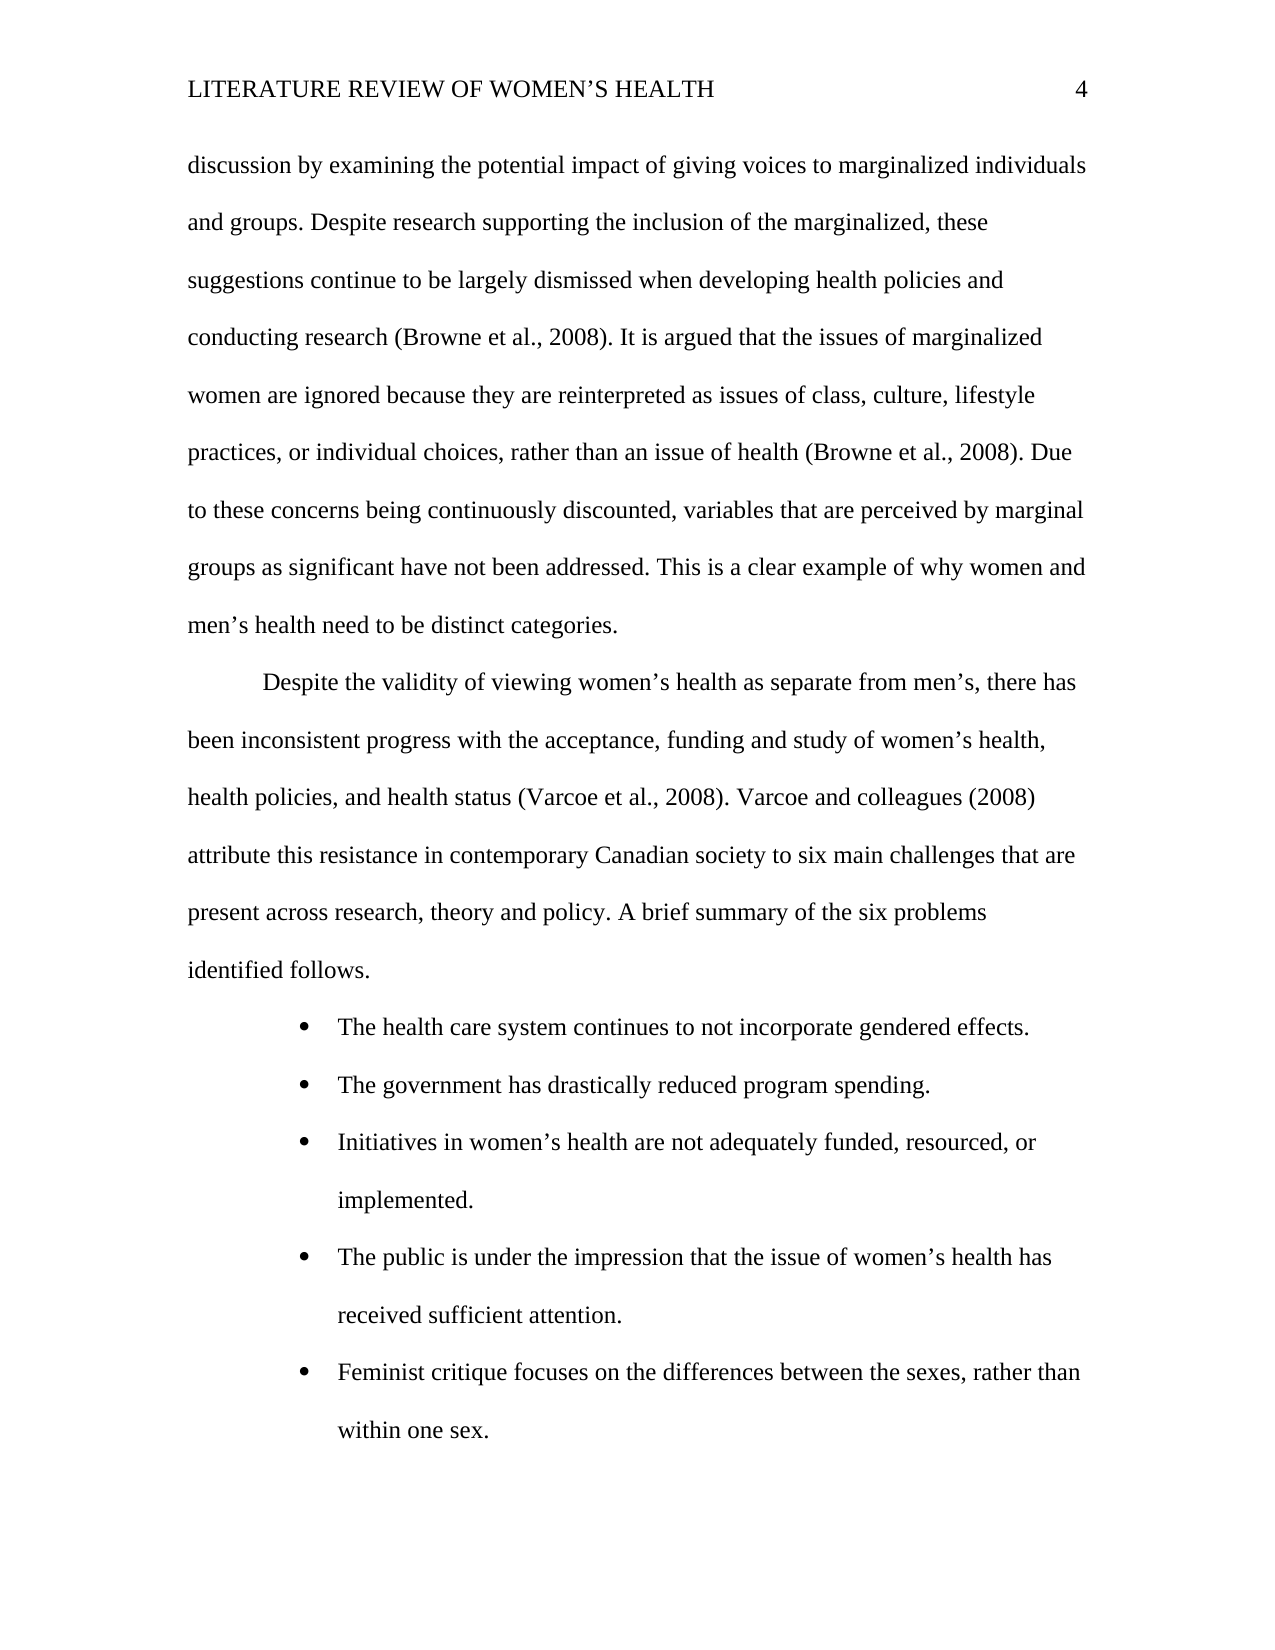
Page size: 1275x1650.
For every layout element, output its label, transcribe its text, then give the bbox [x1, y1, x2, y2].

text Despite the validity of viewing women’s health as separate from men’s, there has been inconsistent progress with the acceptance, funding and study of women’s health, health policies, and health status (Varcoe et al., 2008). Varcoe and colleagues (2008) attribute this resistance in contemporary Canadian society to six main challenges that are present across research, theory and policy. A brief summary of the six problems identified follows. [187, 667, 1088, 984]
list Feminist critique focuses on the differences between the sexes, rather than within one sex. [300, 1357, 1088, 1444]
list The health care system continues to not incorporate gendered effects. [300, 1012, 1088, 1041]
list Initiatives in women’s health are not adequately funded, resourced, or implemented. [300, 1127, 1088, 1214]
list The public is under the impression that the issue of women’s health has received sufficient attention. [300, 1242, 1088, 1329]
list The government has drastically reduced program spending. [300, 1070, 1088, 1099]
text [187, 150, 1088, 639]
